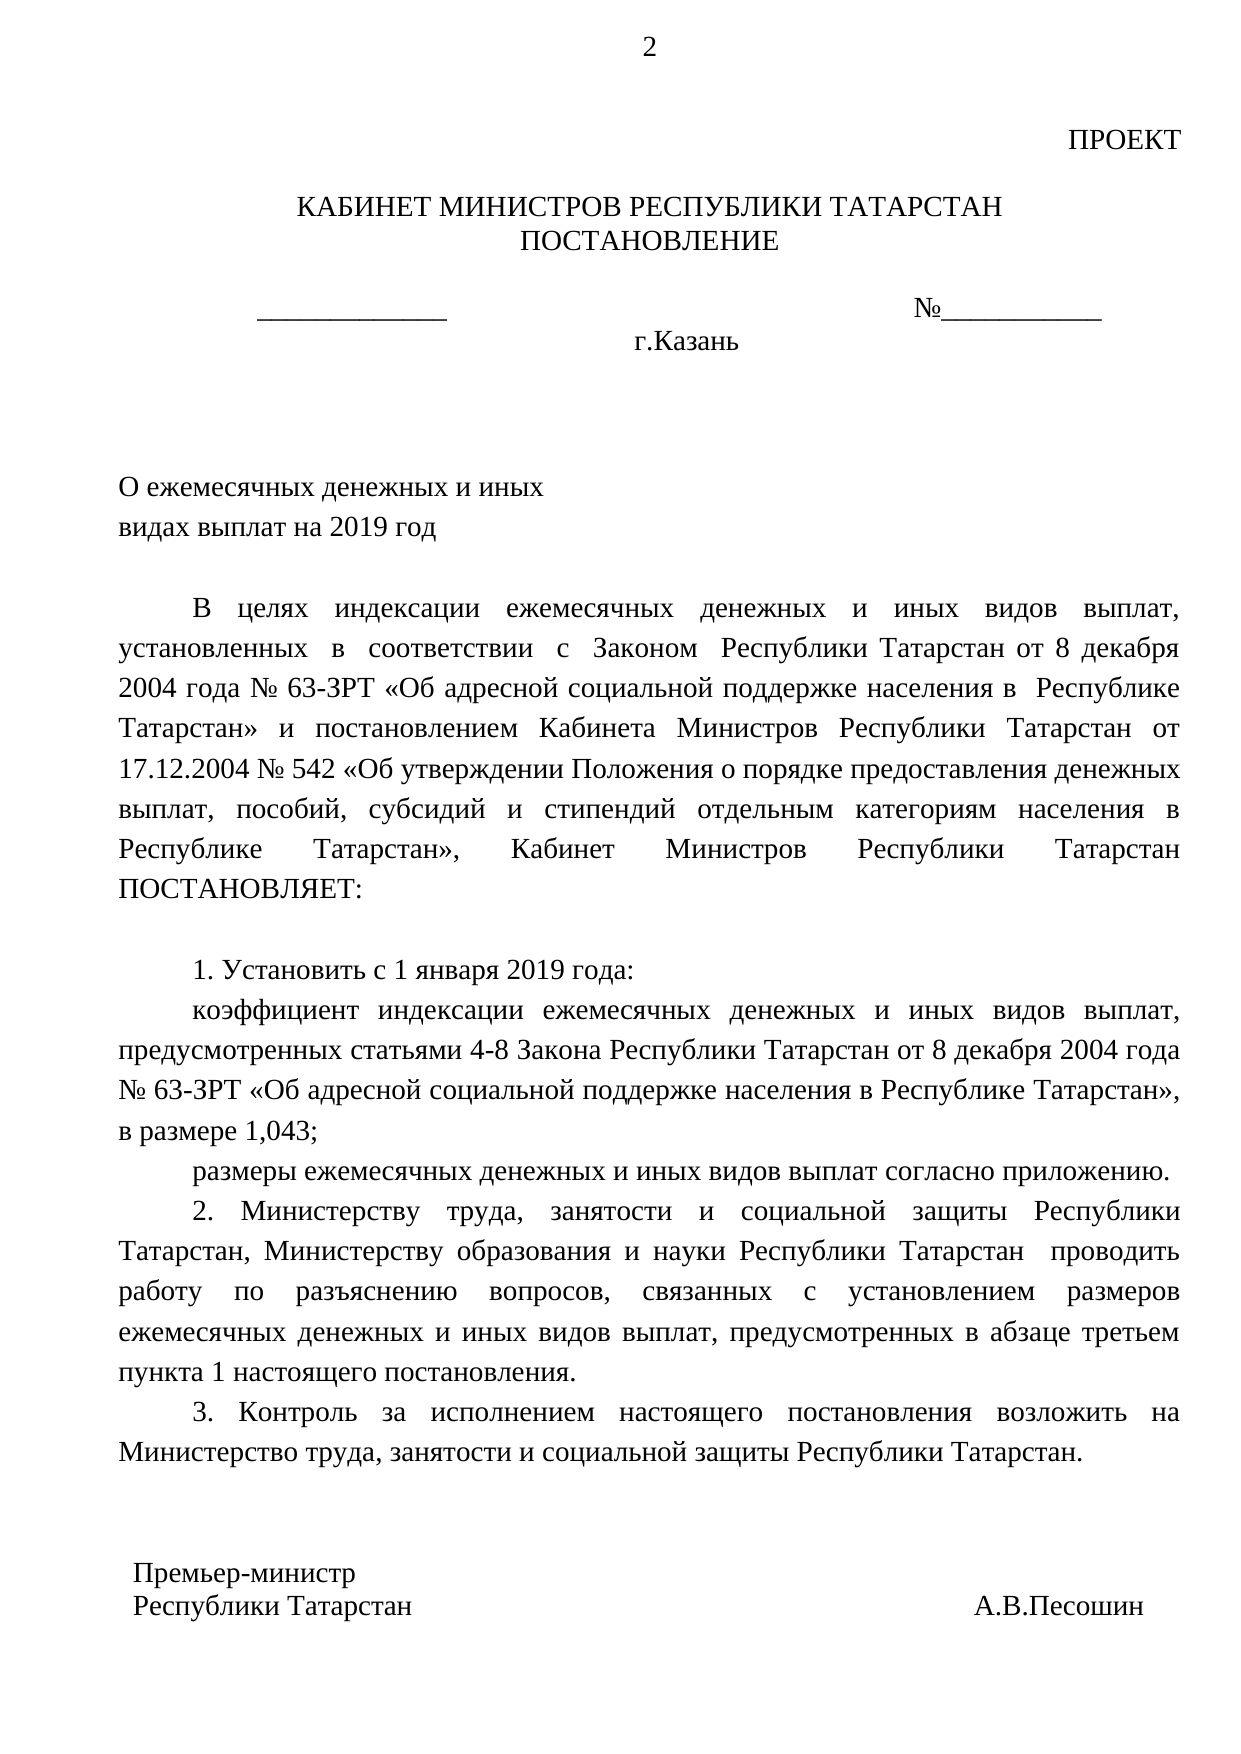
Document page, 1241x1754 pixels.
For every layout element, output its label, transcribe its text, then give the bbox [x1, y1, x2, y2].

text 2. Министерству труда, занятости и социальной защиты Республики Татарстан, Министерству образования и науки Республики Татарстан проводить работу по разъяснению вопросов, связанных с установлением размеров ежемесячных денежных и иных видов выплат, предусмотренных в абзаце третьем пункта 1 настоящего постановления. [118, 1193, 1181, 1387]
text 1. Установить с 1 января 2019 года: [118, 952, 1181, 985]
text г.Казань [118, 323, 1181, 357]
text О ежемесячных денежных и иных [118, 469, 1181, 503]
text ПОСТАНОВЛЕНИЕ [118, 223, 1181, 256]
text ПРОЕКТ [118, 122, 1181, 156]
text Премьер-министр [118, 1555, 1181, 1588]
text размеры ежемесячных денежных и иных видов выплат согласно приложению. [118, 1153, 1181, 1186]
text КАБИНЕТ МИНИСТРОВ РЕСПУБЛИКИ ТАТАРСТАН [118, 189, 1181, 223]
text коэффициент индексации ежемесячных денежных и иных видов выплат, предусмотренных статьями 4-8 Закона Республики Татарстан от 8 декабря 2004 года № 63-ЗРТ «Об адресной социальной поддержке населения в Республике Татарстан», в размере 1,043; [118, 992, 1181, 1146]
text видах выплат на 2019 год [118, 509, 1181, 543]
text 3. Контроль за исполнением настоящего постановления возложить на Министерство труда, занятости и социальной защиты Республики Татарстан. [118, 1394, 1181, 1468]
text Республики Татарстан А.В.Песошин [118, 1588, 1181, 1622]
text _____________ №___________ [177, 290, 1181, 323]
text В целях индексации ежемесячных денежных и иных видов выплат, установленных в соответствии с Законом Республики Татарстан от 8 декабря 2004 года № 63-ЗРТ «Об адресной социальной поддержке населения в Республике Татарстан» и постановлением Кабинета Министров Республики Татарстан от 17.12.2004 № 542 «Об утверждении Положения о порядке предоставления денежных выплат, пособий, субсидий и стипендий отдельным категориям населения в Республике Татарстан», Кабинет Министров Республики Татарстан ПОСТАНОВЛЯЕТ: [118, 590, 1181, 905]
